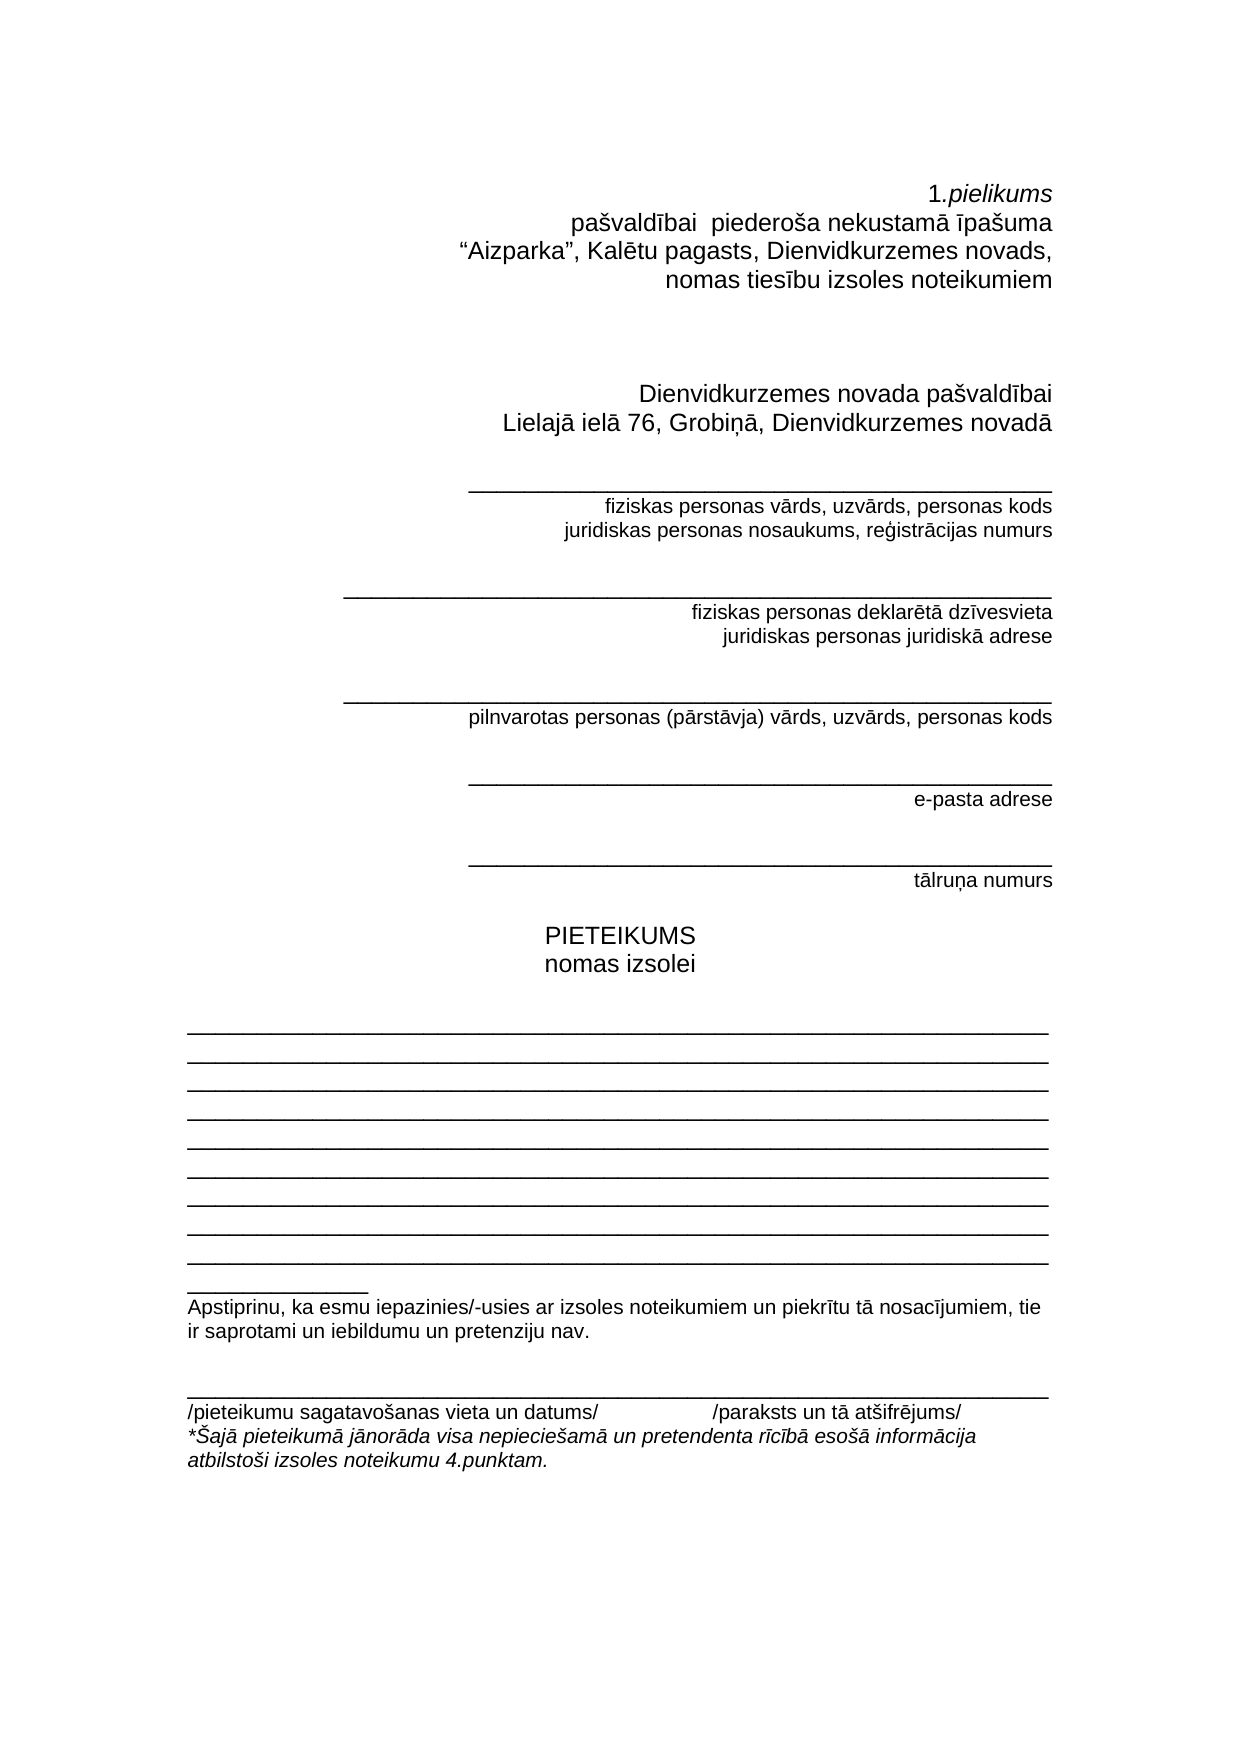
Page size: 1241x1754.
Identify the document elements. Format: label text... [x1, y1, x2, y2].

text ___________________________________________________ [187, 676, 1053, 705]
text juridiskas personas nosaukums, reģistrācijas numurs [187, 518, 1053, 542]
text fiziskas personas deklarētā dzīvesvieta [187, 600, 1053, 624]
text ____________________________________________________________________________________________________________________________ [187, 1151, 1053, 1208]
text nomas tiesību izsoles noteikumiem [187, 265, 1053, 294]
text __________________________________________ [187, 466, 1053, 494]
text Lielajā ielā 76, Grobiņā, Dienvidkurzemes novadā [187, 408, 1053, 437]
text Apstiprinu, ka esmu iepazinies/-usies ar izsoles noteikumiem un piekrītu tā nosacījumiem, tie ir saprotami un iebildumu un pretenziju nav. [187, 1294, 1053, 1342]
text ______________________________________________________________ [187, 1371, 1053, 1400]
text pilnvarotas personas (pārstāvja) vārds, uzvārds, personas kods [187, 705, 1053, 729]
text “Aizparka”, Kalētu pagasts, Dienvidkurzemes novads, [187, 236, 1053, 265]
text ____________________________________________________________________________________________________________________________ [187, 1093, 1053, 1151]
text tālruņa numurs [187, 868, 1053, 892]
text __________________________________________ [187, 839, 1053, 868]
text pašvaldībai piederoša nekustamā īpašuma [187, 207, 1053, 236]
text *Šajā pieteikumā jānorāda visa nepieciešamā un pretendenta rīcībā esošā informācija atbilstoši izsoles noteikumu 4.punktam. [187, 1424, 1059, 1472]
text fiziskas personas vārds, uzvārds, personas kods [187, 494, 1053, 518]
text juridiskas personas juridiskā adrese [187, 624, 1053, 648]
text nomas izsolei [187, 949, 1053, 978]
text ______________________________________________________________ [187, 1208, 1053, 1237]
text 1.pielikums [187, 179, 1053, 207]
text __________________________________________________________________________________________________________________________________________________________________________________________ [187, 1007, 1053, 1093]
text PIETEIKUMS [187, 921, 1053, 949]
text ___________________________________________________________________________ [187, 1237, 1053, 1294]
text e-pasta adrese [187, 787, 1053, 811]
text __________________________________________ [187, 758, 1053, 787]
text ___________________________________________________ [187, 571, 1053, 600]
text /pieteikumu sagatavošanas vieta un datums/ /paraksts un tā atšifrējums/ [187, 1400, 1053, 1424]
text Dienvidkurzemes novada pašvaldībai [187, 379, 1053, 408]
